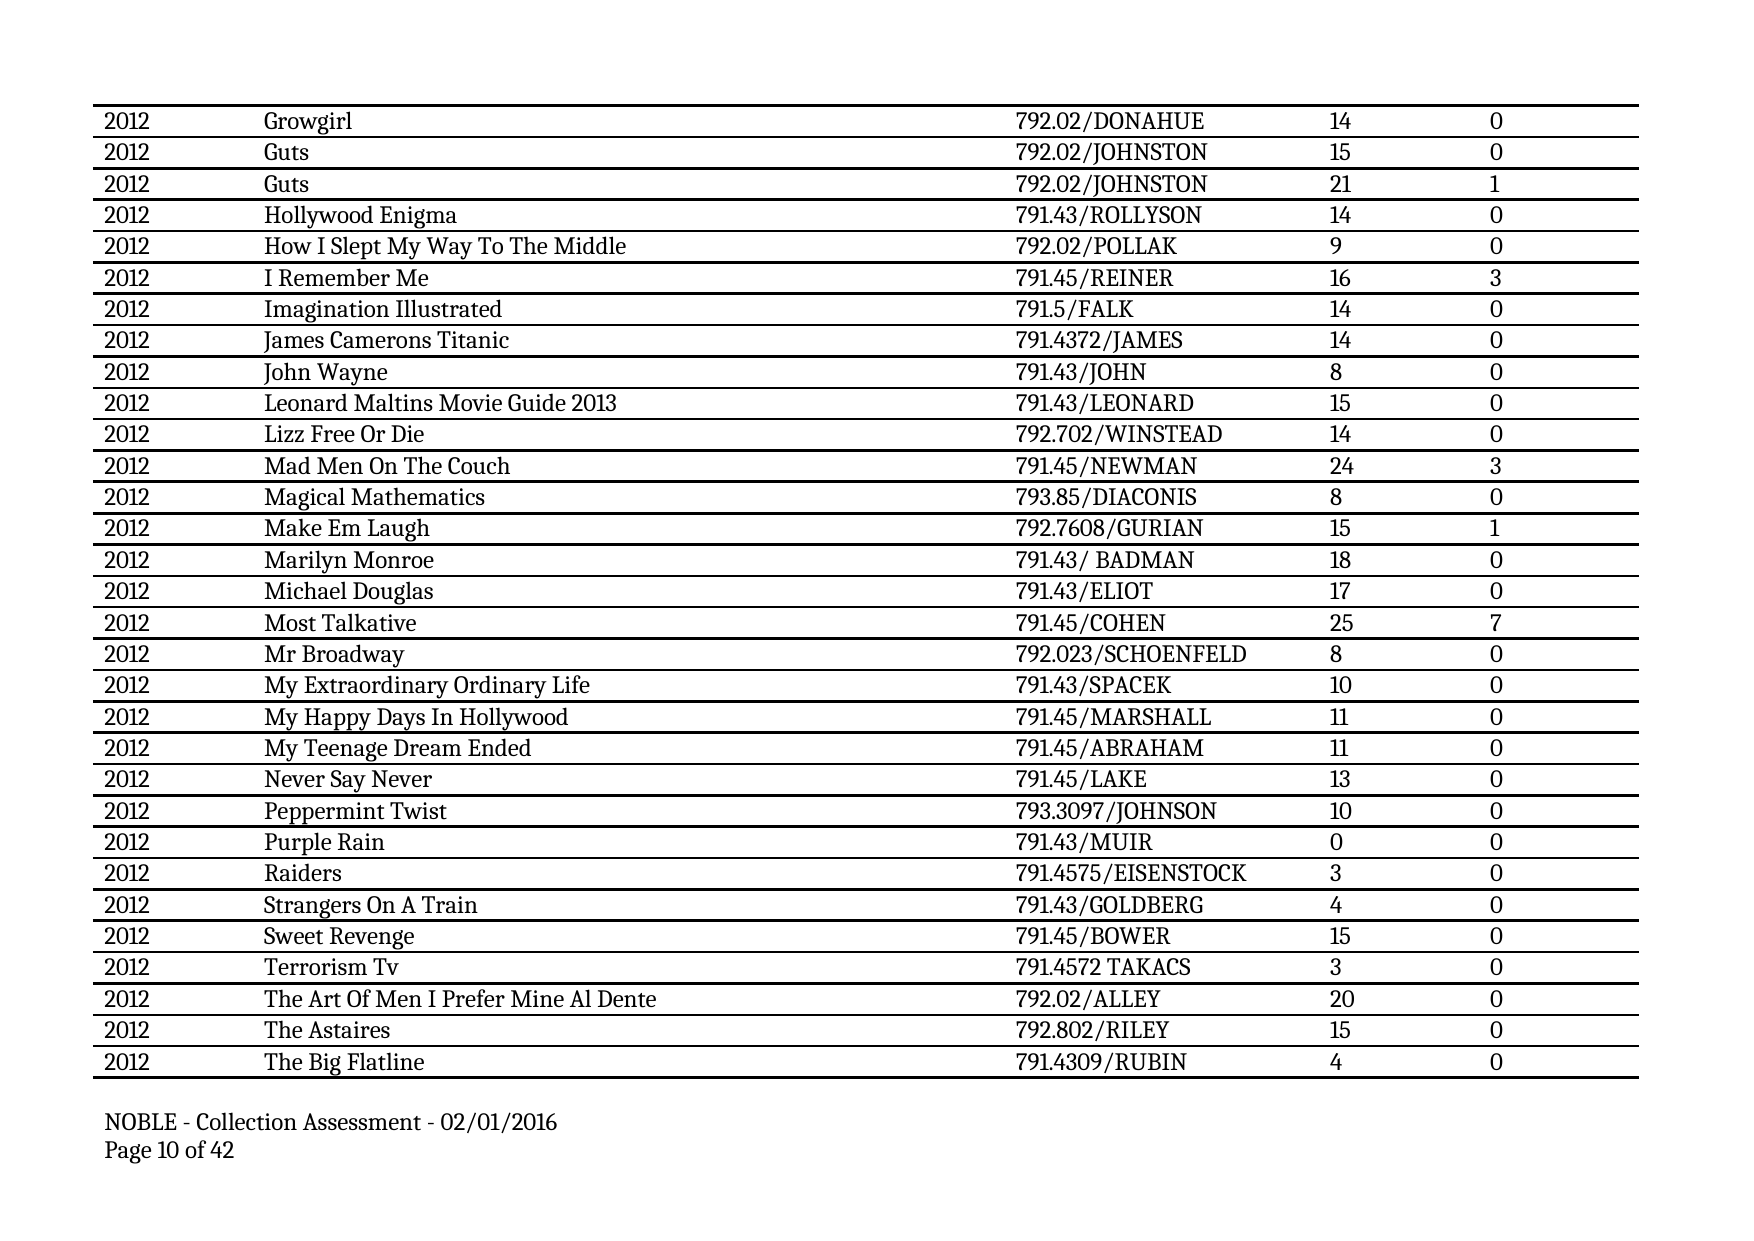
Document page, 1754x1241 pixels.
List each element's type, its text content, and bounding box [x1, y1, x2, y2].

table_cell Guts [253, 138, 999, 167]
table_cell 0 [1479, 797, 1638, 825]
table_cell 2012 [93, 608, 253, 637]
table_cell 0 [1479, 107, 1638, 136]
table_cell Mad Men On The Couch [253, 452, 999, 480]
table_cell 791.43/JOHN [999, 358, 1319, 386]
table_cell 0 [1479, 922, 1638, 951]
table_cell 2012 [93, 640, 253, 668]
table_cell 0 [1479, 201, 1638, 229]
table_cell 1 [1479, 170, 1638, 198]
table_cell 2012 [93, 201, 253, 229]
table_cell 2012 [93, 671, 253, 700]
table_cell 0 [1319, 828, 1478, 857]
table_cell 2012 [93, 765, 253, 794]
table_cell 791.4309/RUBIN [999, 1047, 1319, 1076]
table_cell 0 [1479, 891, 1638, 919]
table_cell 3 [1479, 452, 1638, 480]
table_cell Never Say Never [253, 765, 999, 794]
table_cell 793.3097/JOHNSON [999, 797, 1319, 825]
table_cell 2012 [93, 483, 253, 512]
table_cell 10 [1319, 671, 1478, 700]
table_cell 0 [1479, 577, 1638, 606]
table_cell 2012 [93, 953, 253, 982]
table_cell 11 [1319, 703, 1478, 731]
table_cell 15 [1319, 922, 1478, 951]
table_cell 2012 [93, 922, 253, 951]
table_cell 2012 [93, 358, 253, 386]
table_cell 8 [1319, 358, 1478, 386]
table_cell 791.45/COHEN [999, 608, 1319, 637]
table_cell 15 [1319, 515, 1478, 543]
table_cell My Extraordinary Ordinary Life [253, 671, 999, 700]
table_cell 0 [1479, 138, 1638, 167]
table_cell 791.43/GOLDBERG [999, 891, 1319, 919]
table_cell 2012 [93, 577, 253, 606]
table_cell 9 [1319, 232, 1478, 261]
table_cell 0 [1479, 295, 1638, 324]
table_cell 791.45/NEWMAN [999, 452, 1319, 480]
table_cell 0 [1479, 671, 1638, 700]
table_cell 8 [1319, 483, 1478, 512]
table_cell 21 [1319, 170, 1478, 198]
table_cell Michael Douglas [253, 577, 999, 606]
table_cell 791.45/MARSHALL [999, 703, 1319, 731]
table_cell The Astaires [253, 1016, 999, 1045]
table_cell 791.43/MUIR [999, 828, 1319, 857]
table_cell Strangers On A Train [253, 891, 999, 919]
table_cell 791.43/ROLLYSON [999, 201, 1319, 229]
table_cell 15 [1319, 389, 1478, 418]
table_cell 18 [1319, 546, 1478, 574]
table_cell 792.023/SCHOENFELD [999, 640, 1319, 668]
table_cell 0 [1479, 232, 1638, 261]
table_cell How I Slept My Way To The Middle [253, 232, 999, 261]
table_cell 8 [1319, 640, 1478, 668]
table_cell 0 [1479, 828, 1638, 857]
table_cell 0 [1479, 765, 1638, 794]
table_cell 791.43/ELIOT [999, 577, 1319, 606]
table_cell 2012 [93, 295, 253, 324]
table_cell 0 [1479, 358, 1638, 386]
table_cell 2012 [93, 515, 253, 543]
table_cell 2012 [93, 138, 253, 167]
table_cell John Wayne [253, 358, 999, 386]
table_cell 792.702/WINSTEAD [999, 420, 1319, 449]
table_cell 0 [1479, 859, 1638, 888]
table_cell 2012 [93, 985, 253, 1013]
table_cell 2012 [93, 389, 253, 418]
table_cell 2012 [93, 703, 253, 731]
table_cell 791.45/BOWER [999, 922, 1319, 951]
table_cell Purple Rain [253, 828, 999, 857]
table_cell 3 [1319, 859, 1478, 888]
table_cell 15 [1319, 1016, 1478, 1045]
table_cell 4 [1319, 891, 1478, 919]
table_cell 2012 [93, 170, 253, 198]
table_cell 791.4572 TAKACS [999, 953, 1319, 982]
table_cell 791.4575/EISENSTOCK [999, 859, 1319, 888]
table_cell 0 [1479, 640, 1638, 668]
table_cell 2012 [93, 107, 253, 136]
table_cell 792.7608/GURIAN [999, 515, 1319, 543]
table_cell 0 [1479, 326, 1638, 355]
table_cell 1 [1479, 515, 1638, 543]
table_cell 0 [1479, 546, 1638, 574]
table_cell 791.45/LAKE [999, 765, 1319, 794]
table_cell 2012 [93, 1016, 253, 1045]
table_cell 7 [1479, 608, 1638, 637]
table_cell 2012 [93, 859, 253, 888]
table_cell 0 [1479, 1016, 1638, 1045]
table_cell 16 [1319, 264, 1478, 292]
table_cell Sweet Revenge [253, 922, 999, 951]
table_cell Guts [253, 170, 999, 198]
table_cell 0 [1479, 734, 1638, 763]
table_cell Hollywood Enigma [253, 201, 999, 229]
table_cell Peppermint Twist [253, 797, 999, 825]
table_cell 3 [1319, 953, 1478, 982]
table_cell 2012 [93, 797, 253, 825]
table_cell Raiders [253, 859, 999, 888]
table_cell My Teenage Dream Ended [253, 734, 999, 763]
table_cell 0 [1479, 483, 1638, 512]
table_cell 2012 [93, 1047, 253, 1076]
table_cell 2012 [93, 232, 253, 261]
table_cell Leonard Maltins Movie Guide 2013 [253, 389, 999, 418]
table_cell 2012 [93, 734, 253, 763]
table_cell Imagination Illustrated [253, 295, 999, 324]
table_cell 791.43/ BADMAN [999, 546, 1319, 574]
table_cell 792.02/DONAHUE [999, 107, 1319, 136]
table_cell Magical Mathematics [253, 483, 999, 512]
table_cell James Camerons Titanic [253, 326, 999, 355]
table_cell The Art Of Men I Prefer Mine Al Dente [253, 985, 999, 1013]
table_cell 791.5/FALK [999, 295, 1319, 324]
table_cell 2012 [93, 420, 253, 449]
table_cell 793.85/DIACONIS [999, 483, 1319, 512]
table_cell Lizz Free Or Die [253, 420, 999, 449]
table_cell 15 [1319, 138, 1478, 167]
table_cell 792.02/JOHNSTON [999, 138, 1319, 167]
table_cell 2012 [93, 546, 253, 574]
table_cell Marilyn Monroe [253, 546, 999, 574]
table_cell 13 [1319, 765, 1478, 794]
table_cell 0 [1479, 1047, 1638, 1076]
table_cell 0 [1479, 420, 1638, 449]
table_cell 14 [1319, 420, 1478, 449]
table_cell 24 [1319, 452, 1478, 480]
table_cell 2012 [93, 264, 253, 292]
table_cell 2012 [93, 828, 253, 857]
table_cell 14 [1319, 107, 1478, 136]
table_cell 0 [1479, 985, 1638, 1013]
table_cell Growgirl [253, 107, 999, 136]
table_cell 4 [1319, 1047, 1478, 1076]
table_cell Make Em Laugh [253, 515, 999, 543]
table_cell 2012 [93, 452, 253, 480]
table_cell My Happy Days In Hollywood [253, 703, 999, 731]
table_cell Most Talkative [253, 608, 999, 637]
table_cell Mr Broadway [253, 640, 999, 668]
table_cell 14 [1319, 201, 1478, 229]
table_cell 0 [1479, 389, 1638, 418]
table_cell 792.02/ALLEY [999, 985, 1319, 1013]
table_cell 791.43/SPACEK [999, 671, 1319, 700]
table_cell Terrorism Tv [253, 953, 999, 982]
table_cell 11 [1319, 734, 1478, 763]
table_cell 14 [1319, 295, 1478, 324]
table_cell 791.4372/JAMES [999, 326, 1319, 355]
table_cell The Big Flatline [253, 1047, 999, 1076]
table_cell I Remember Me [253, 264, 999, 292]
table_cell 792.02/JOHNSTON [999, 170, 1319, 198]
table_cell 2012 [93, 326, 253, 355]
table_cell 3 [1479, 264, 1638, 292]
table_cell 0 [1479, 703, 1638, 731]
table_cell 14 [1319, 326, 1478, 355]
table_cell 10 [1319, 797, 1478, 825]
table_cell 20 [1319, 985, 1478, 1013]
table_cell 0 [1479, 953, 1638, 982]
table_cell 25 [1319, 608, 1478, 637]
table_cell 791.45/REINER [999, 264, 1319, 292]
table_cell 791.43/LEONARD [999, 389, 1319, 418]
table_cell 17 [1319, 577, 1478, 606]
table_cell 791.45/ABRAHAM [999, 734, 1319, 763]
table_cell 792.02/POLLAK [999, 232, 1319, 261]
table_cell 792.802/RILEY [999, 1016, 1319, 1045]
table_cell 2012 [93, 891, 253, 919]
